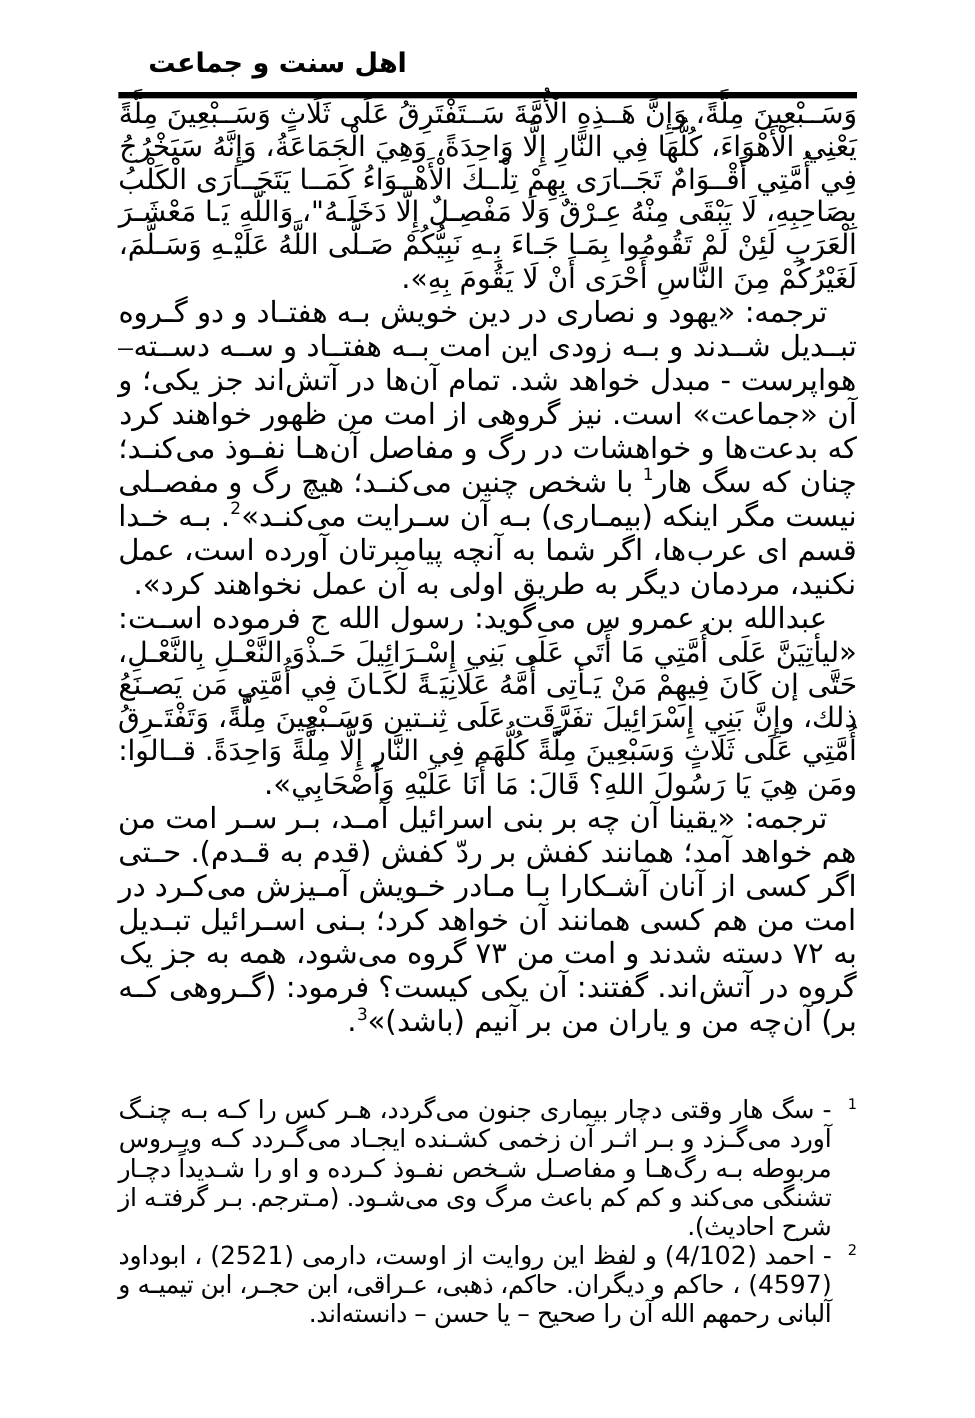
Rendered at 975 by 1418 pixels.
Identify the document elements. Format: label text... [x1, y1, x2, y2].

text عبدالله بن عمرو س می‌گوید: رسول الله ج فرموده است: «لیأتِيَنَّ عَلَى أُمَّتِي مَا أَتَى عَلَى بَنِي إِسْرَائِيلَ حَذْوَ النَّعْلِ بِالنَّعْلِ، حَتَّى إن كَانَ فِيهِمْ مَنْ یَأتِی أُمَّهُ عَلَانِيَةً لكَانَ فِي أُمَّتِي مَن یَصنَعُ ذلك، وإِنَّ بَنِي إِسْرَائِيلَ تفَرَّقَت عَلَى ثِنتین وَسَبْعِينَ مِلَّةً، وَتَفْتَرِقُ أُمَّتِي عَلَى ثَلَاثٍ وَسَبْعِينَ مِلَّةً كُلُّهَم فِي النَّارِ إِلَّا مِلَّةً وَاحِدَةً. قالوا: ومَن هِيَ یَا رَسُولَ اللهِ؟ قَالَ: مَا أَنَا عَلَيْهِ وَأَصْحَابِي». [118, 601, 857, 801]
text ترجمه: «یهود و نصاری در دین خویش به هفتاد و دو گروه تبدیل شدند و به زودی این امت به هفتاد و سه دسته– هواپرست - مبدل خواهد شد. تمام آن‌ها در آتش‌اند جز یکی؛ و آن «جماعت» است. نیز گروهی از امت من ظهور خواهند کرد که بدعت‌ها و خواهشات در رگ و مفاصل آن‌ها نفوذ می‌کند؛ چنان که سگ هار با شخص چنین می‌کند؛ هیچ رگ و مفصلی نیست مگر اینکه (بیماری) به آن سرایت می‌کند». به خدا قسم ای عرب‌ها، اگر شما به آنچه پیامبرتان آورده است، عمل نکنید، مردمان دیگر به طریق اولی به آن عمل نخواهند کرد». [118, 295, 857, 601]
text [118, 98, 857, 295]
text ترجمه: «یقینا آن چه بر بنی اسرائیل آمد، بر سر امت من هم خواهد آمد؛ همانند کفش بر ردّ کفش (قدم به قدم). حتی اگر کسی از آنان آشکارا با مادر خویش آمیزش می‌کرد در امت من هم کسی همانند آن خواهد کرد؛ بنی اسرائیل تبدیل به ۷۲ دسته شدند و امت من ۷۳ گروه می‌شود، همه به جز یک گروه در آتش‌اند. گفتند: آن یکی کیست؟ فرمود: (گروهی که بر) آ‌ن‌چه من و یاران من بر آنیم (باشد)». [118, 801, 857, 1039]
